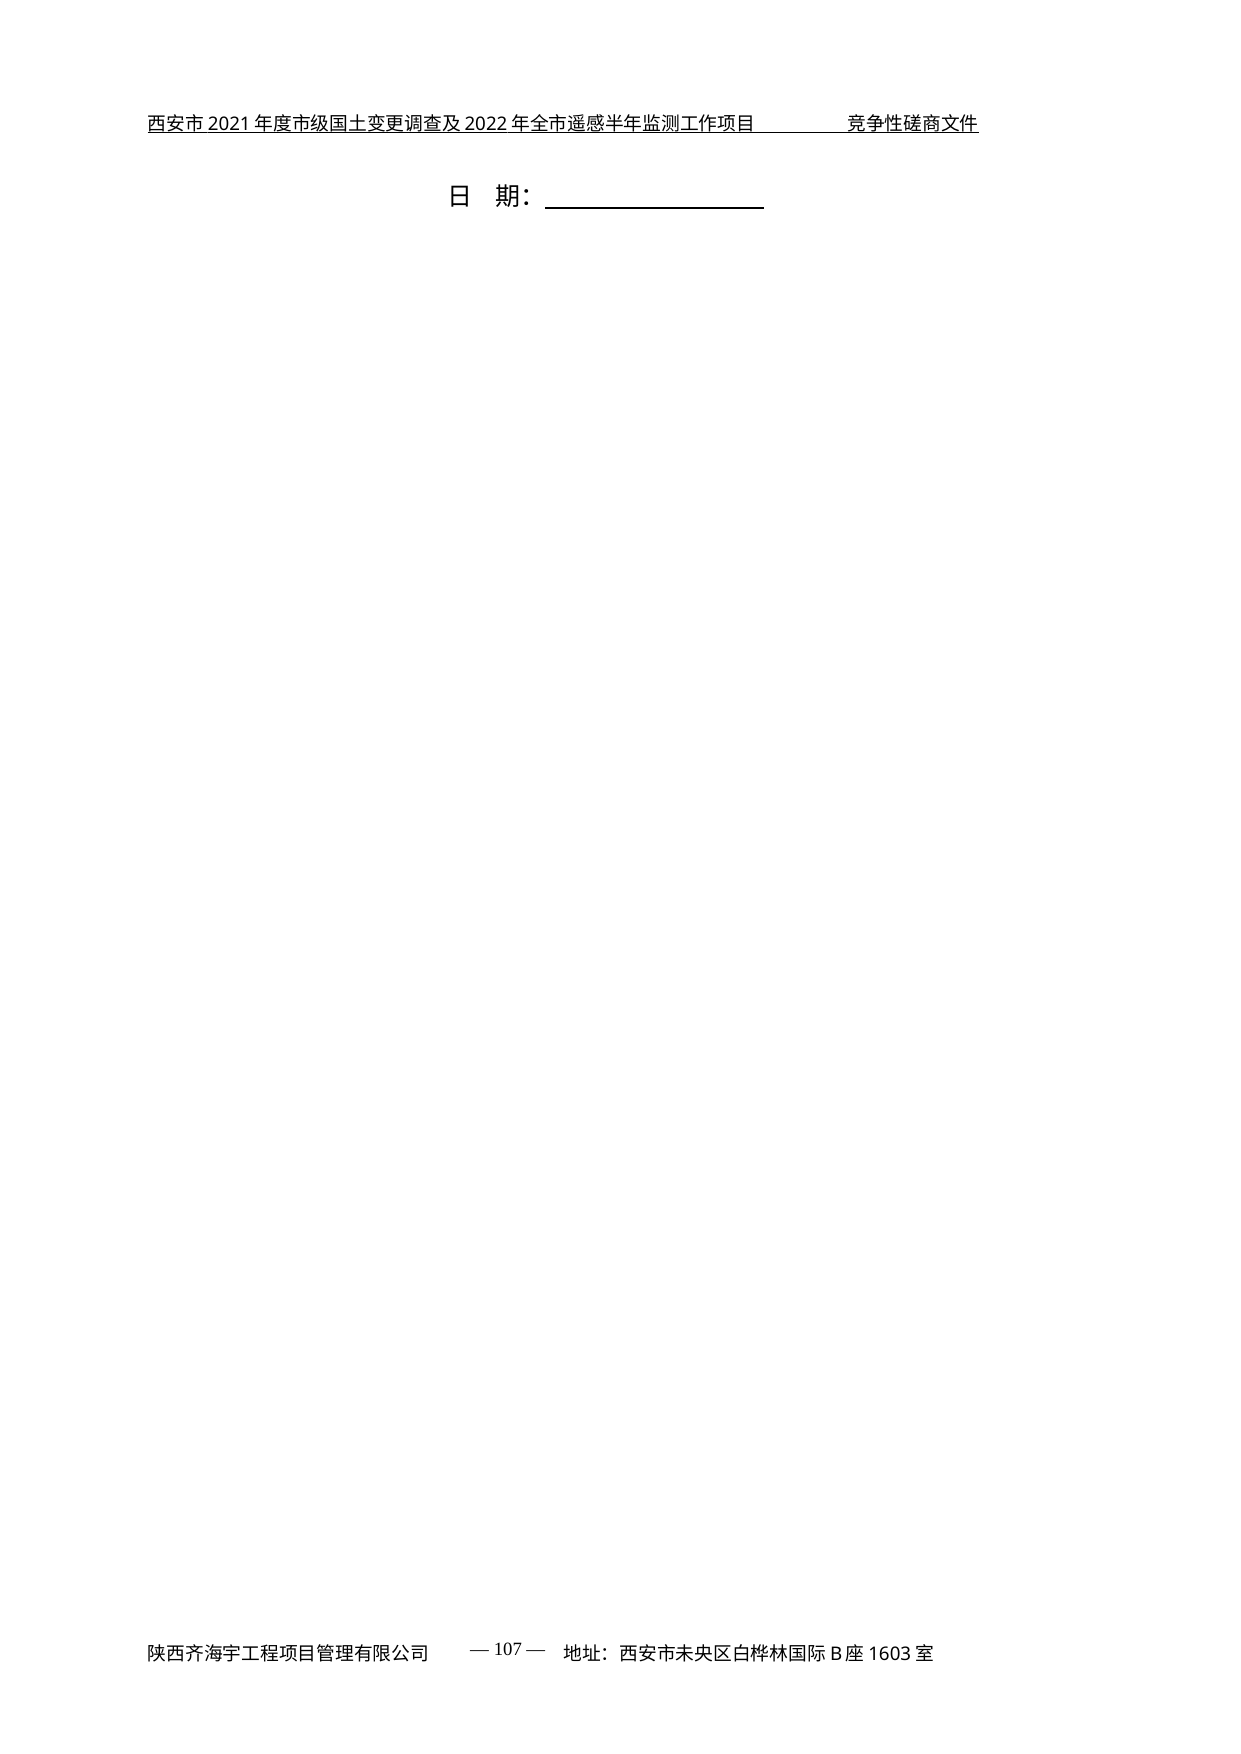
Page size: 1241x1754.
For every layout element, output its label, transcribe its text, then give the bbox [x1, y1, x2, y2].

text 日 期： [173, 162, 1092, 227]
